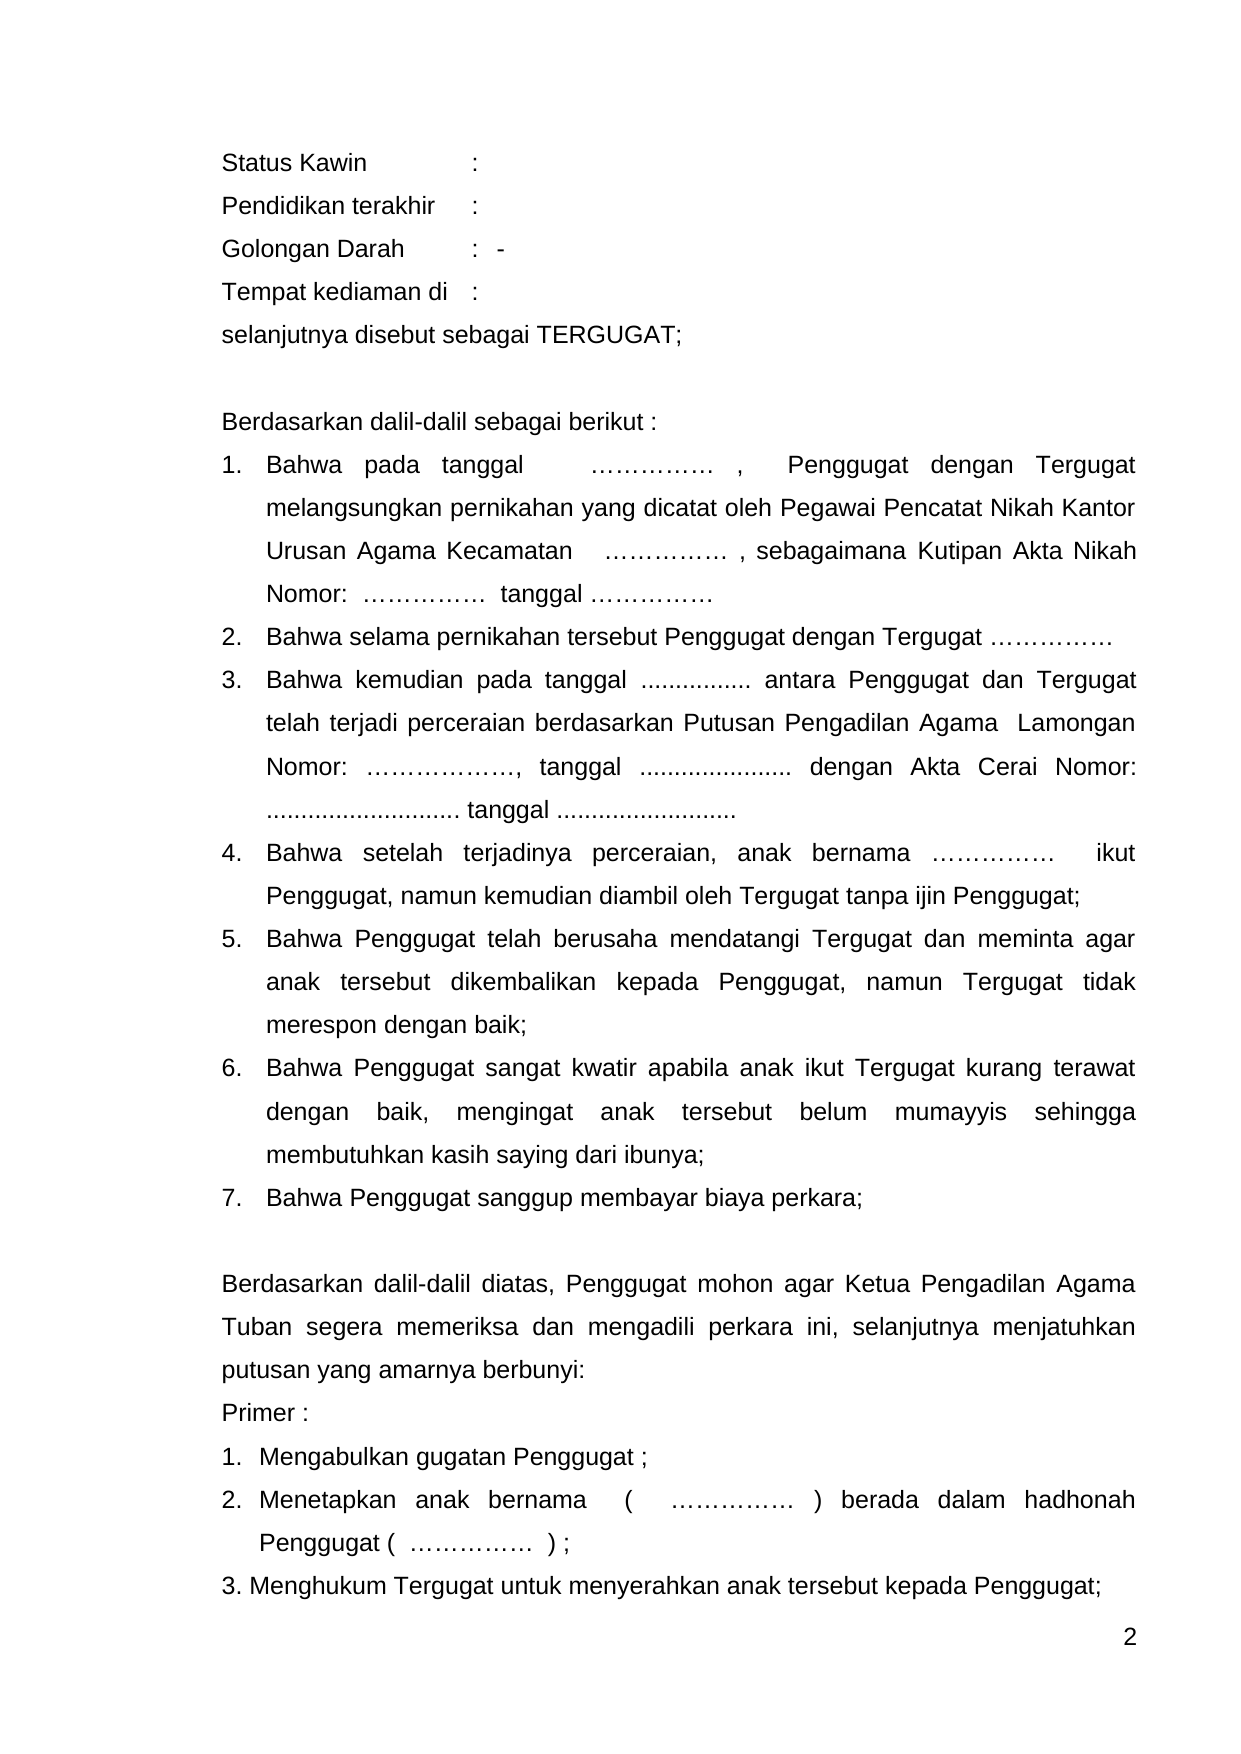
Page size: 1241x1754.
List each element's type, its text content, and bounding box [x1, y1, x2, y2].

text Berdasarkan dalil-dalil sebagai berikut : [221, 406, 1137, 435]
text 2. Menetapkan anak bernama ( …………… ) berada dalam hadhonah Penggugat ( …………… ) ; [221, 1484, 1137, 1556]
text Golongan Darah : - [221, 234, 1137, 263]
text Pendidikan terakhir : [221, 191, 1137, 219]
list Bahwa Penggugat sangat kwatir apabila anak ikut Tergugat kurang terawat dengan baik, mengingat anak tersebut belum mumayyis sehingga membutuhkan kasih saying dari ibunya; [221, 1053, 1137, 1168]
text Primer : [221, 1398, 1137, 1427]
text selanjutnya disebut sebagai TERGUGAT; [221, 320, 1137, 349]
list Bahwa pada tanggal …………… , Penggugat dengan Tergugat melangsungkan pernikahan yang dicatat oleh Pegawai Pencatat Nikah Kantor Urusan Agama Kecamatan …………… , sebagaimana Kutipan Akta Nikah Nomor: …………… tanggal …………… [221, 449, 1137, 608]
text Status Kawin : [221, 148, 1137, 176]
list Bahwa selama pernikahan tersebut Penggugat dengan Tergugat …………… [221, 622, 1137, 651]
list Bahwa Penggugat telah berusaha mendatangi Tergugat dan meminta agar anak tersebut dikembalikan kepada Penggugat, namun Tergugat tidak merespon dengan baik; [221, 924, 1137, 1039]
list Bahwa Penggugat sanggup membayar biaya perkara; [221, 1183, 1137, 1211]
text 3. Menghukum Tergugat untuk menyerahkan anak tersebut kepada Penggugat; [221, 1571, 1137, 1599]
list Bahwa setelah terjadinya perceraian, anak bernama …………… ikut Penggugat, namun kemudian diambil oleh Tergugat tanpa ijin Penggugat; [221, 838, 1137, 909]
text Berdasarkan dalil-dalil diatas, Penggugat mohon agar Ketua Pengadilan Agama Tuban segera memeriksa dan mengadili perkara ini, selanjutnya menjatuhkan putusan yang amarnya berbunyi: [221, 1269, 1137, 1384]
list Bahwa kemudian pada tanggal ................ antara Penggugat dan Tergugat telah terjadi perceraian berdasarkan Putusan Pengadilan Agama Lamongan Nomor: ………………, tanggal ...................... dengan Akta Cerai Nomor: ............................ tanggal .......................... [221, 665, 1137, 823]
text 1. Mengabulkan gugatan Penggugat ; [221, 1441, 1137, 1470]
text Tempat kediaman di : [221, 277, 1137, 306]
